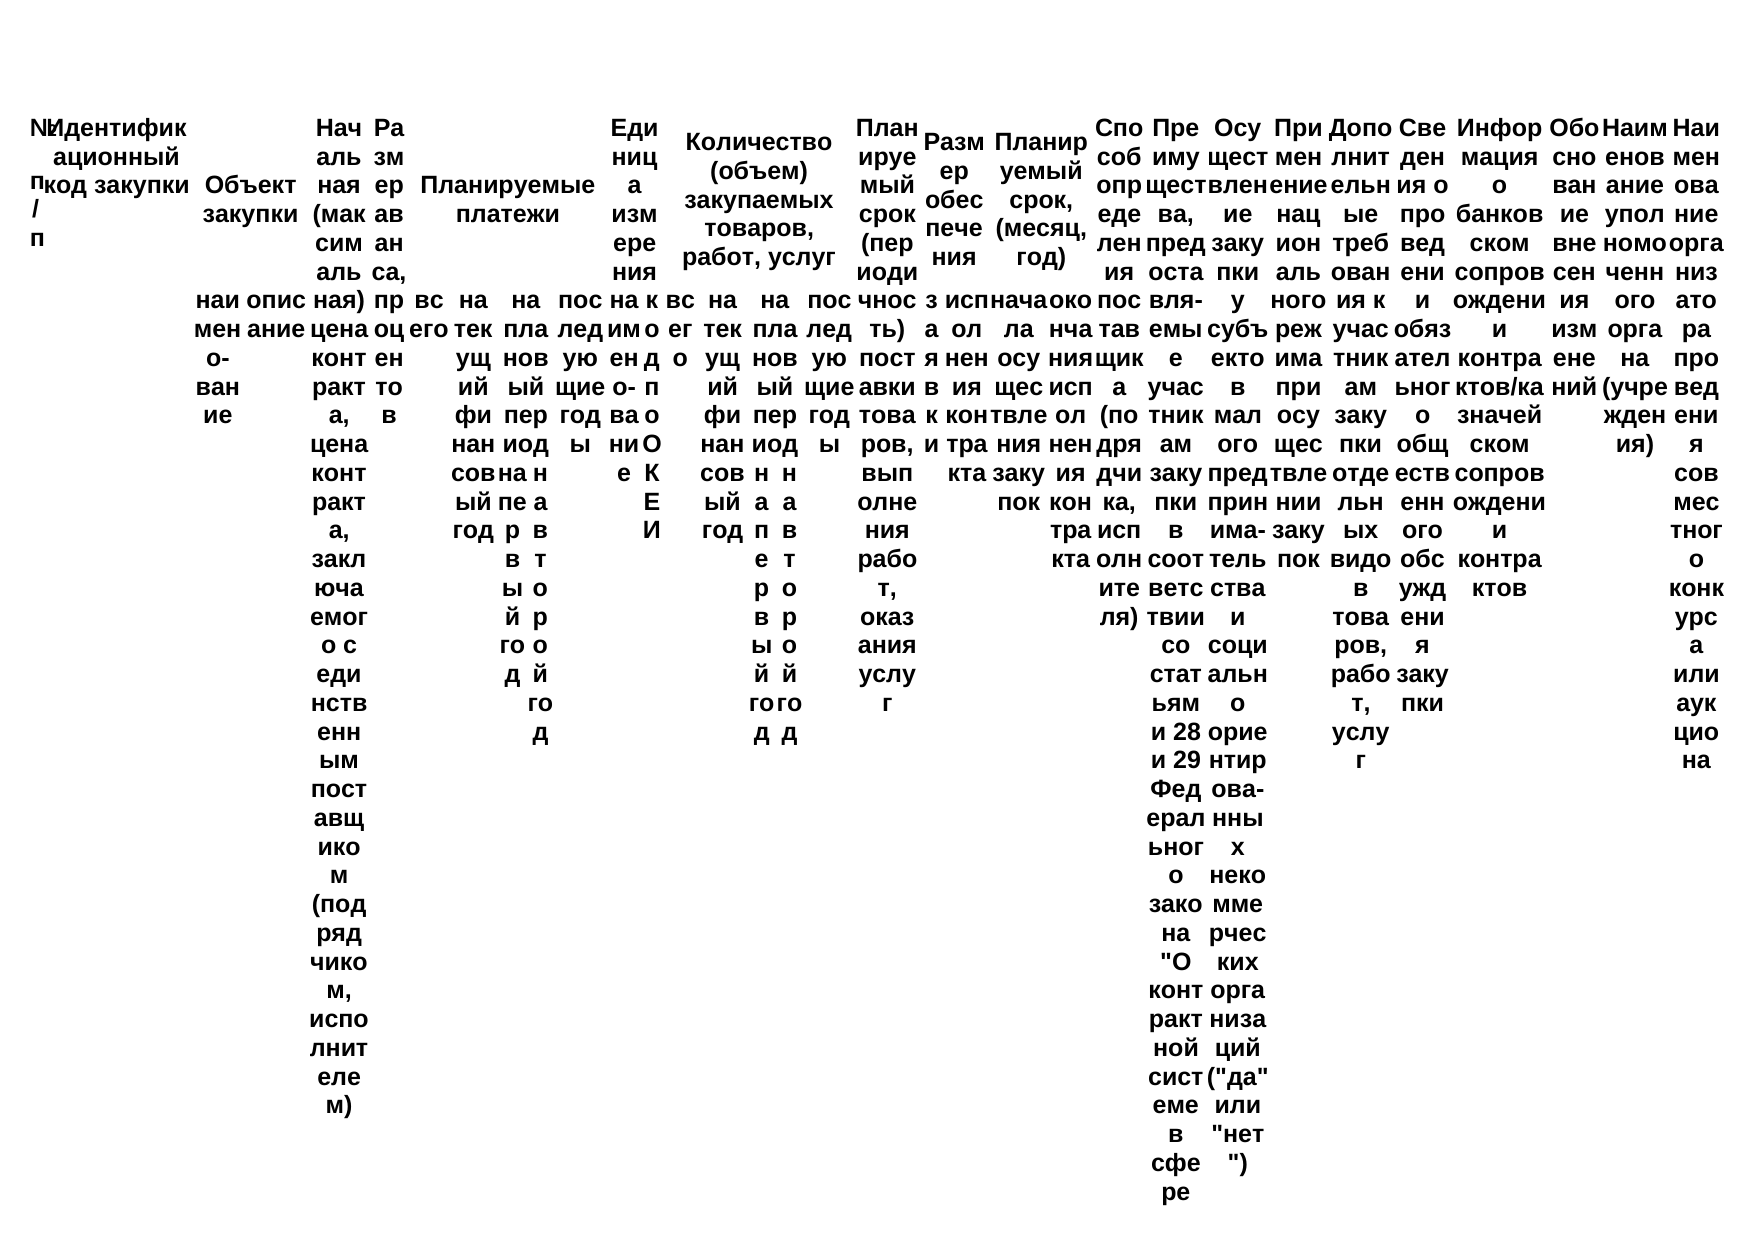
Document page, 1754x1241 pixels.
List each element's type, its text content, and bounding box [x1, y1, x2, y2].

table_cell описание [243, 285, 309, 1205]
table_header Единица измерения [606, 113, 662, 285]
table_cell на плановый период [498, 285, 553, 458]
table_cell окончания исполнения контракта [1048, 285, 1093, 1205]
table_header Планируемый срок (периодичность) поставки товаров, выполнения работ, оказания услуг [856, 113, 919, 1205]
table_cell всего [662, 285, 698, 1205]
table_cell исполнения контракта [944, 285, 989, 1205]
table_header Наименование организатора проведения совместного конкурса или аукциона [1669, 113, 1724, 1205]
table_cell последующие годы [554, 285, 606, 1205]
table_cell всего [409, 285, 448, 1205]
table_header Планируемый срок, (месяц, год) [989, 113, 1093, 285]
table_header Применение национального режима при осуществлении закупок [1269, 113, 1328, 1205]
table_header Начальная (максимальная) цена контракта, цена контракта, заключаемого с единственным поставщиком (подрядчиком, исполнителем) [309, 113, 369, 1205]
table_cell начала осуществления закупок [989, 285, 1048, 1205]
table_header Количество (объем) закупаемых товаров, работ, услуг [662, 113, 856, 285]
table_header Наименование уполномоченного органа (учреждения) [1601, 113, 1668, 1205]
table_cell на первый год [747, 458, 776, 1205]
table_header Идентификационный код закупки [41, 113, 192, 1205]
table_header Способ определения поставщика (подрядчика, исполнителя) [1093, 113, 1145, 1205]
table_cell наименование [192, 285, 243, 1205]
table_header Сведения о проведении обязательного общественного обсуждения закупки [1393, 113, 1451, 1205]
table_cell на плановый период [747, 285, 803, 458]
table_cell наименование [606, 285, 641, 1205]
table_cell на текущий финансовый год [449, 285, 498, 1205]
table_header Осуществление закупки у субъектов малого предпринимательства и социально ориентированных некоммерческих организаций ("да" или "нет") [1206, 113, 1269, 1205]
table_cell код по ОКЕИ [641, 285, 662, 1205]
table_header Размер обеспечения [919, 113, 989, 285]
table_cell последующие годы [803, 285, 856, 1205]
table_header Обоснование внесения изменений [1547, 113, 1601, 1205]
table_header Информация о банковском сопровождении контрактов/казначейском сопровождении контрактов [1451, 113, 1547, 1205]
table_header Размер аванса, процентов [369, 113, 409, 1205]
table_cell на второй год [776, 458, 803, 1205]
table_cell на второй год [527, 458, 553, 1205]
table_header Преимущества, предоставляемые участникам закупки в соответствии со статьями 28 и 29 Федерального закона "О контрактной системе в сфере закупок товаров, работ, услуг для обеспечения государственных и муниципальных нужд" ("да" или "нет") [1145, 113, 1206, 1205]
table_cell на текущий финансовый год [698, 285, 747, 1205]
table_cell на первый год [498, 458, 527, 1205]
table_header Планируемые платежи [409, 113, 606, 285]
table_cell заявки [919, 285, 944, 1205]
table_header Дополнительные требования к участникам закупки отдельных видов товаров, работ, услуг [1328, 113, 1393, 1205]
table_header Объект закупки [192, 113, 309, 285]
